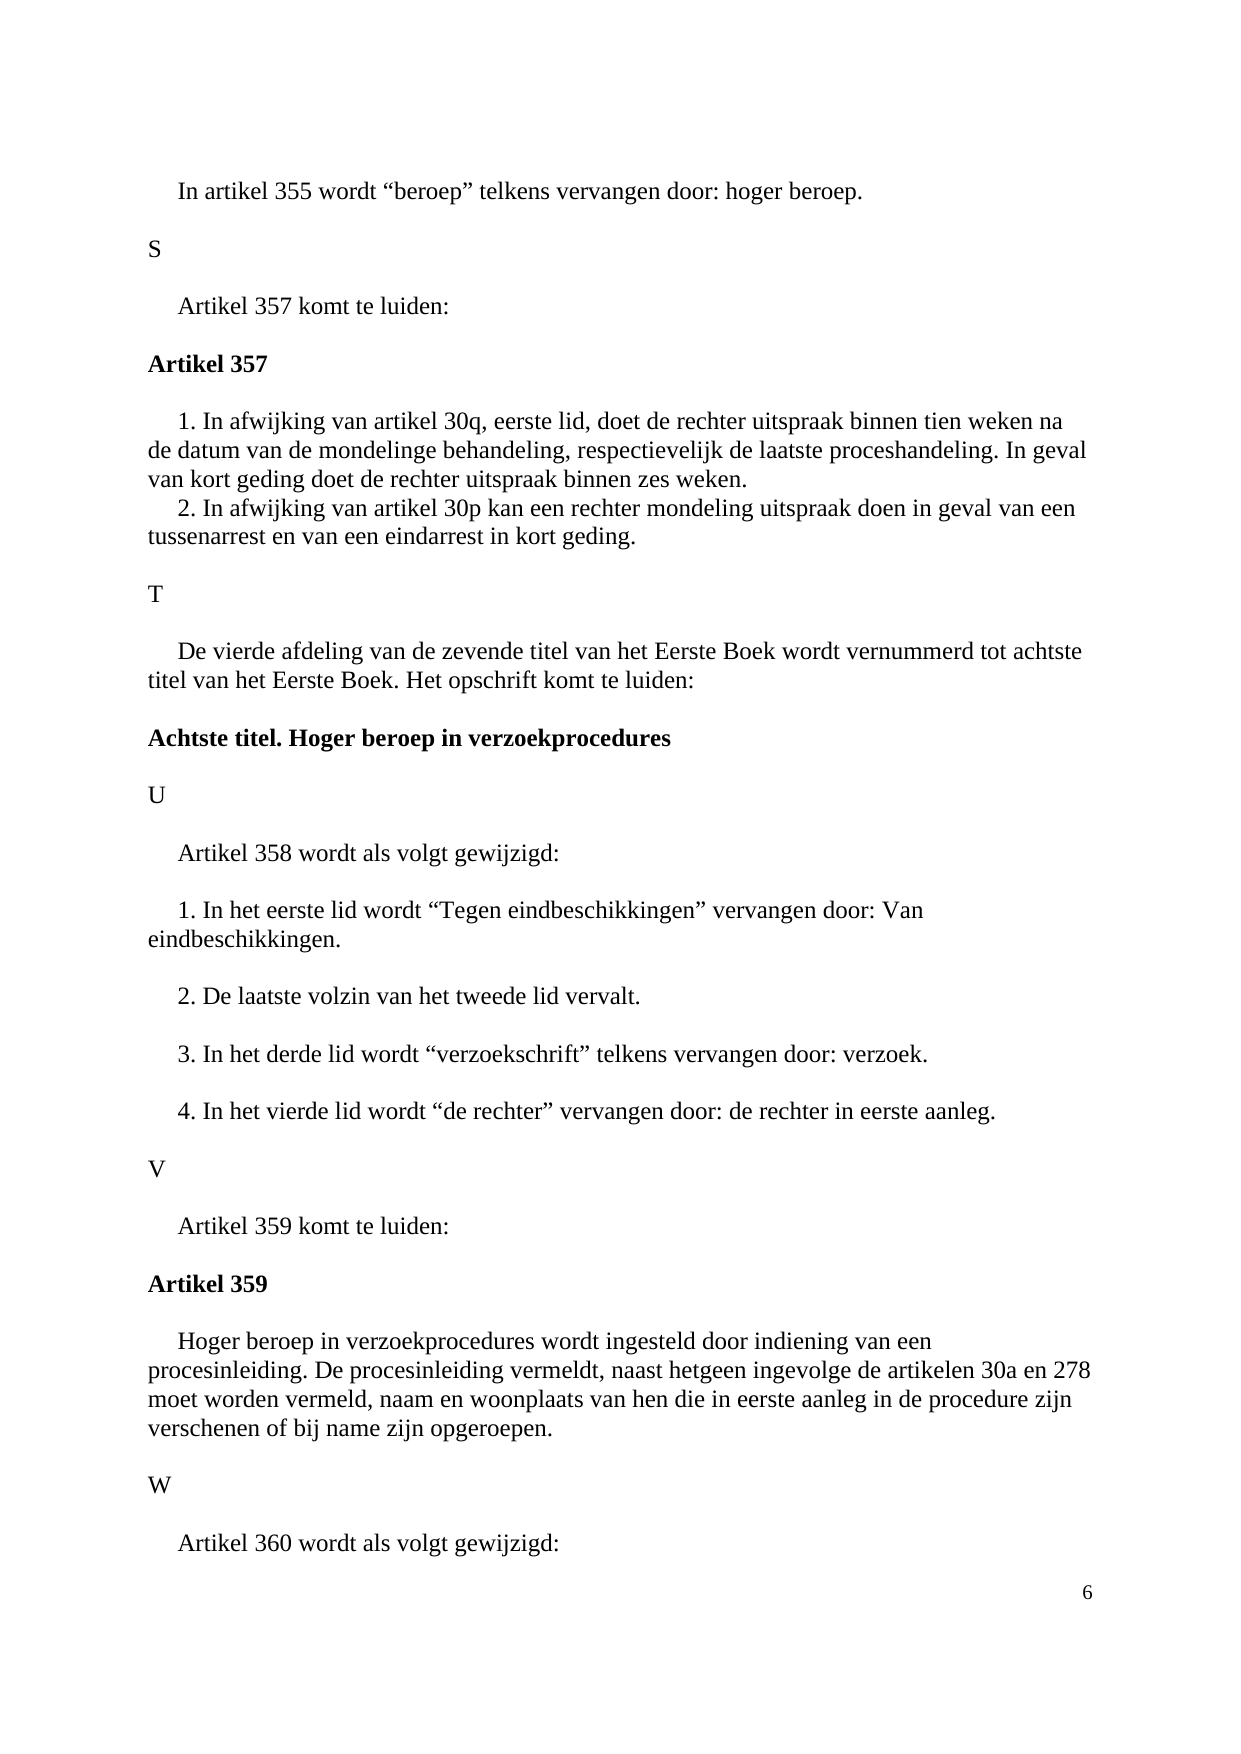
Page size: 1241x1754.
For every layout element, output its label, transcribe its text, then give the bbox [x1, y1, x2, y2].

text T [148, 579, 1092, 608]
text W [148, 1470, 1092, 1499]
text Achtste titel. Hoger beroep in verzoekprocedures [148, 723, 1092, 751]
text 1. In afwijking van artikel 30q, eerste lid, doet de rechter uitspraak binnen tien weken na de datum van de mondelinge behandeling, respectievelijk de laatste proceshandeling. In geval van kort geding doet de rechter uitspraak binnen zes weken. [148, 406, 1092, 493]
text 1. In het eerste lid wordt “Tegen eindbeschikkingen” vervangen door: Van eindbeschikkingen. [148, 895, 1092, 953]
text 3. In het derde lid wordt “verzoekschrift” telkens vervangen door: verzoek. [148, 1039, 1092, 1068]
text Artikel 357 komt te luiden: [148, 291, 1092, 320]
text 2. De laatste volzin van het tweede lid vervalt. [148, 981, 1092, 1010]
text In artikel 355 wordt “beroep” telkens vervangen door: hoger beroep. [148, 176, 1092, 205]
text 2. In afwijking van artikel 30p kan een rechter mondeling uitspraak doen in geval van een tussenarrest en van een eindarrest in kort geding. [148, 493, 1092, 550]
text De vierde afdeling van de zevende titel van het Eerste Boek wordt vernummerd tot achtste titel van het Eerste Boek. Het opschrift komt te luiden: [148, 636, 1092, 694]
text Artikel 358 wordt als volgt gewijzigd: [148, 838, 1092, 866]
text V [148, 1154, 1092, 1183]
text S [148, 234, 1092, 263]
text Artikel 360 wordt als volgt gewijzigd: [148, 1528, 1092, 1556]
text 4. In het vierde lid wordt “de rechter” vervangen door: de rechter in eerste aanleg. [148, 1096, 1092, 1125]
text Artikel 359 komt te luiden: [148, 1211, 1092, 1240]
text Artikel 359 [148, 1269, 1092, 1298]
text Hoger beroep in verzoekprocedures wordt ingesteld door indiening van een procesinleiding. De procesinleiding vermeldt, naast hetgeen ingevolge de artikelen 30a en 278 moet worden vermeld, naam en woonplaats van hen die in eerste aanleg in de procedure zijn verschenen of bij name zijn opgeroepen. [148, 1326, 1092, 1441]
text U [148, 780, 1092, 809]
text Artikel 357 [148, 349, 1092, 378]
